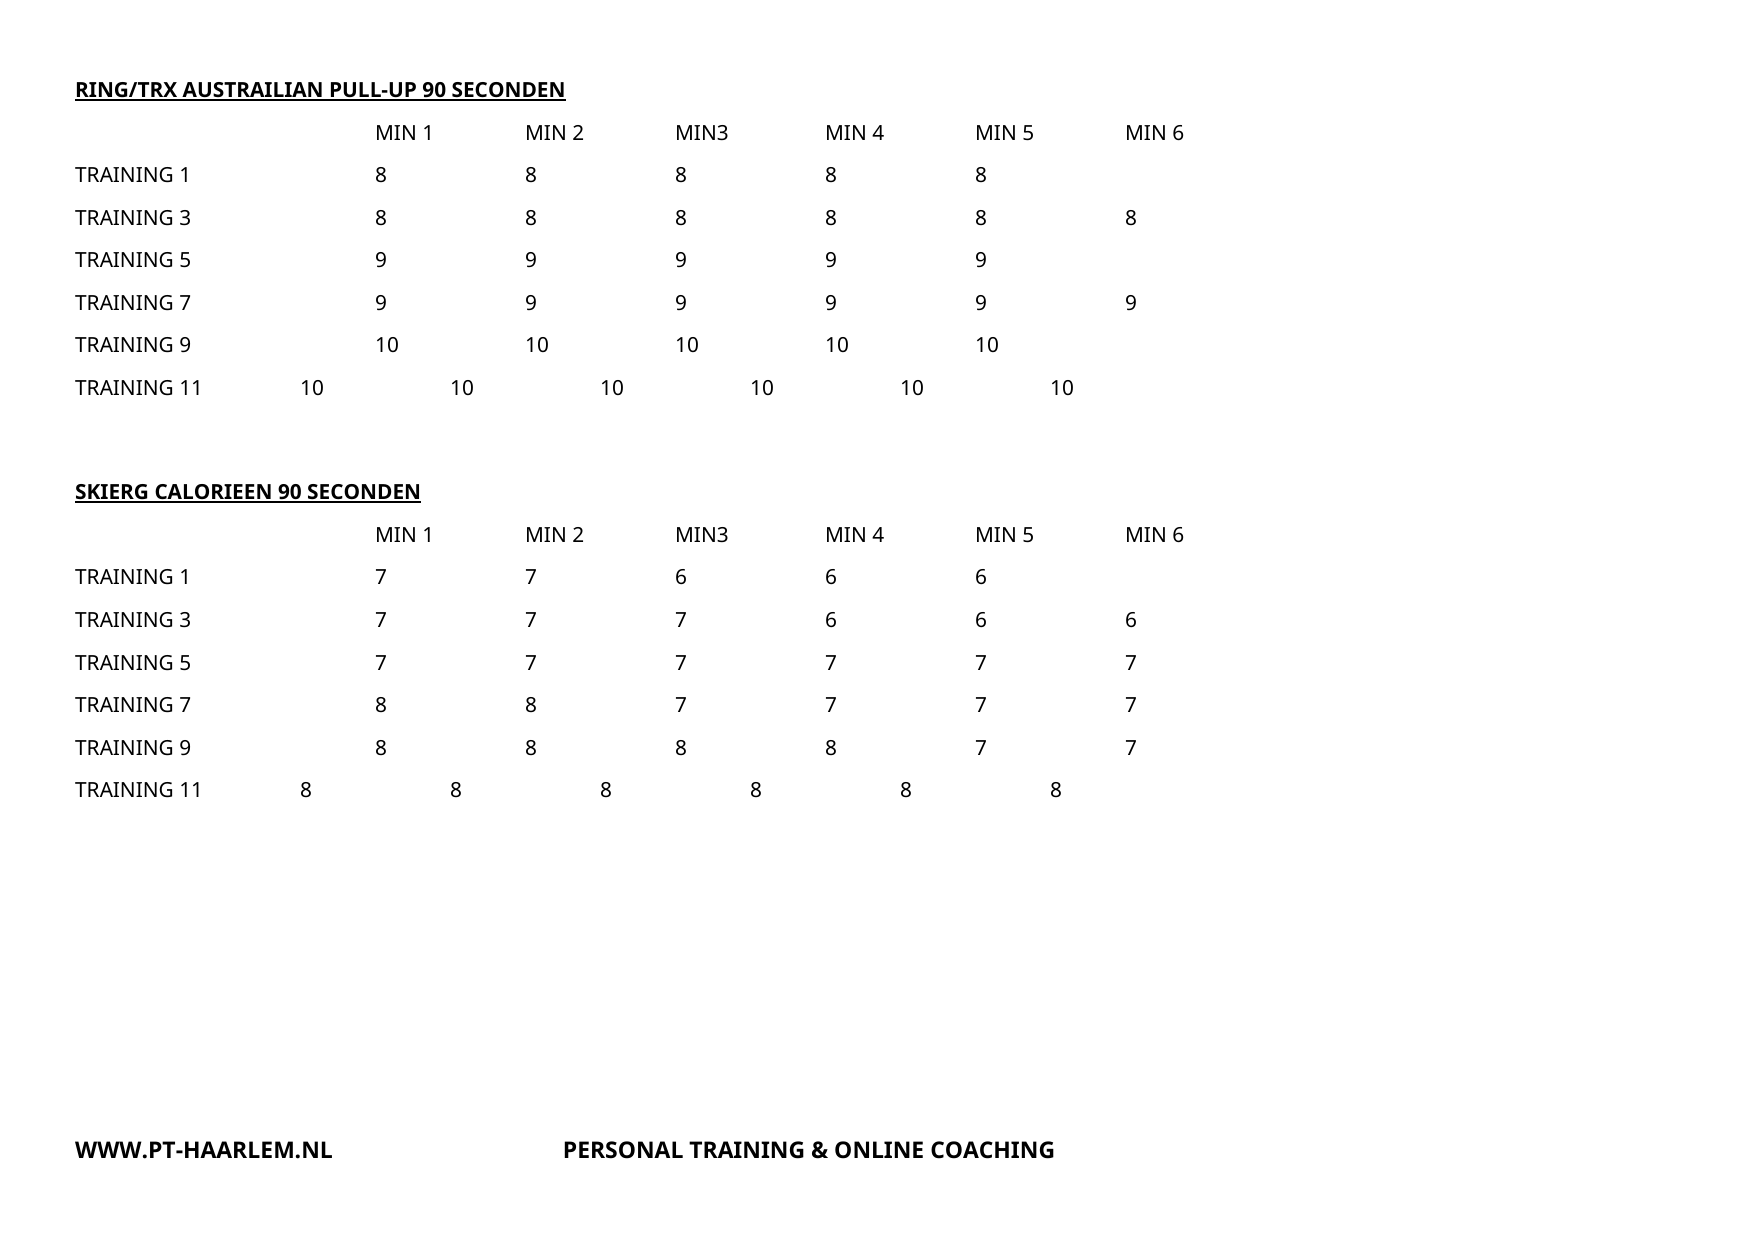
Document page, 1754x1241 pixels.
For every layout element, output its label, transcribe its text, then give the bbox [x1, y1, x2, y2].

text RING/TRX AUSTRAILIAN PULL-UP 90 SECONDEN MIN 1 MIN 2 MIN3 MIN 4 MIN 5 MIN 6 TRAINING 1 8 8 8 8 8 TRAINING 3 8 8 8 8 8 8 TRAINING 5 9 9 9 9 9 TRAINING 7 9 9 9 9 9 9 TRAINING 9 10 10 10 10 10 TRAINING 11 10 10 10 10 10 10 [75, 75, 1679, 444]
text SKIERG CALORIEEN 90 SECONDEN MIN 1 MIN 2 MIN3 MIN 4 MIN 5 MIN 6 TRAINING 1 7 7 6 6 6 TRAINING 3 7 7 7 6 6 6 TRAINING 5 7 7 7 7 7 7 TRAINING 7 8 8 7 7 7 7 TRAINING 9 8 8 8 8 7 7 TRAINING 11 8 8 8 8 8 8 [75, 477, 1679, 846]
